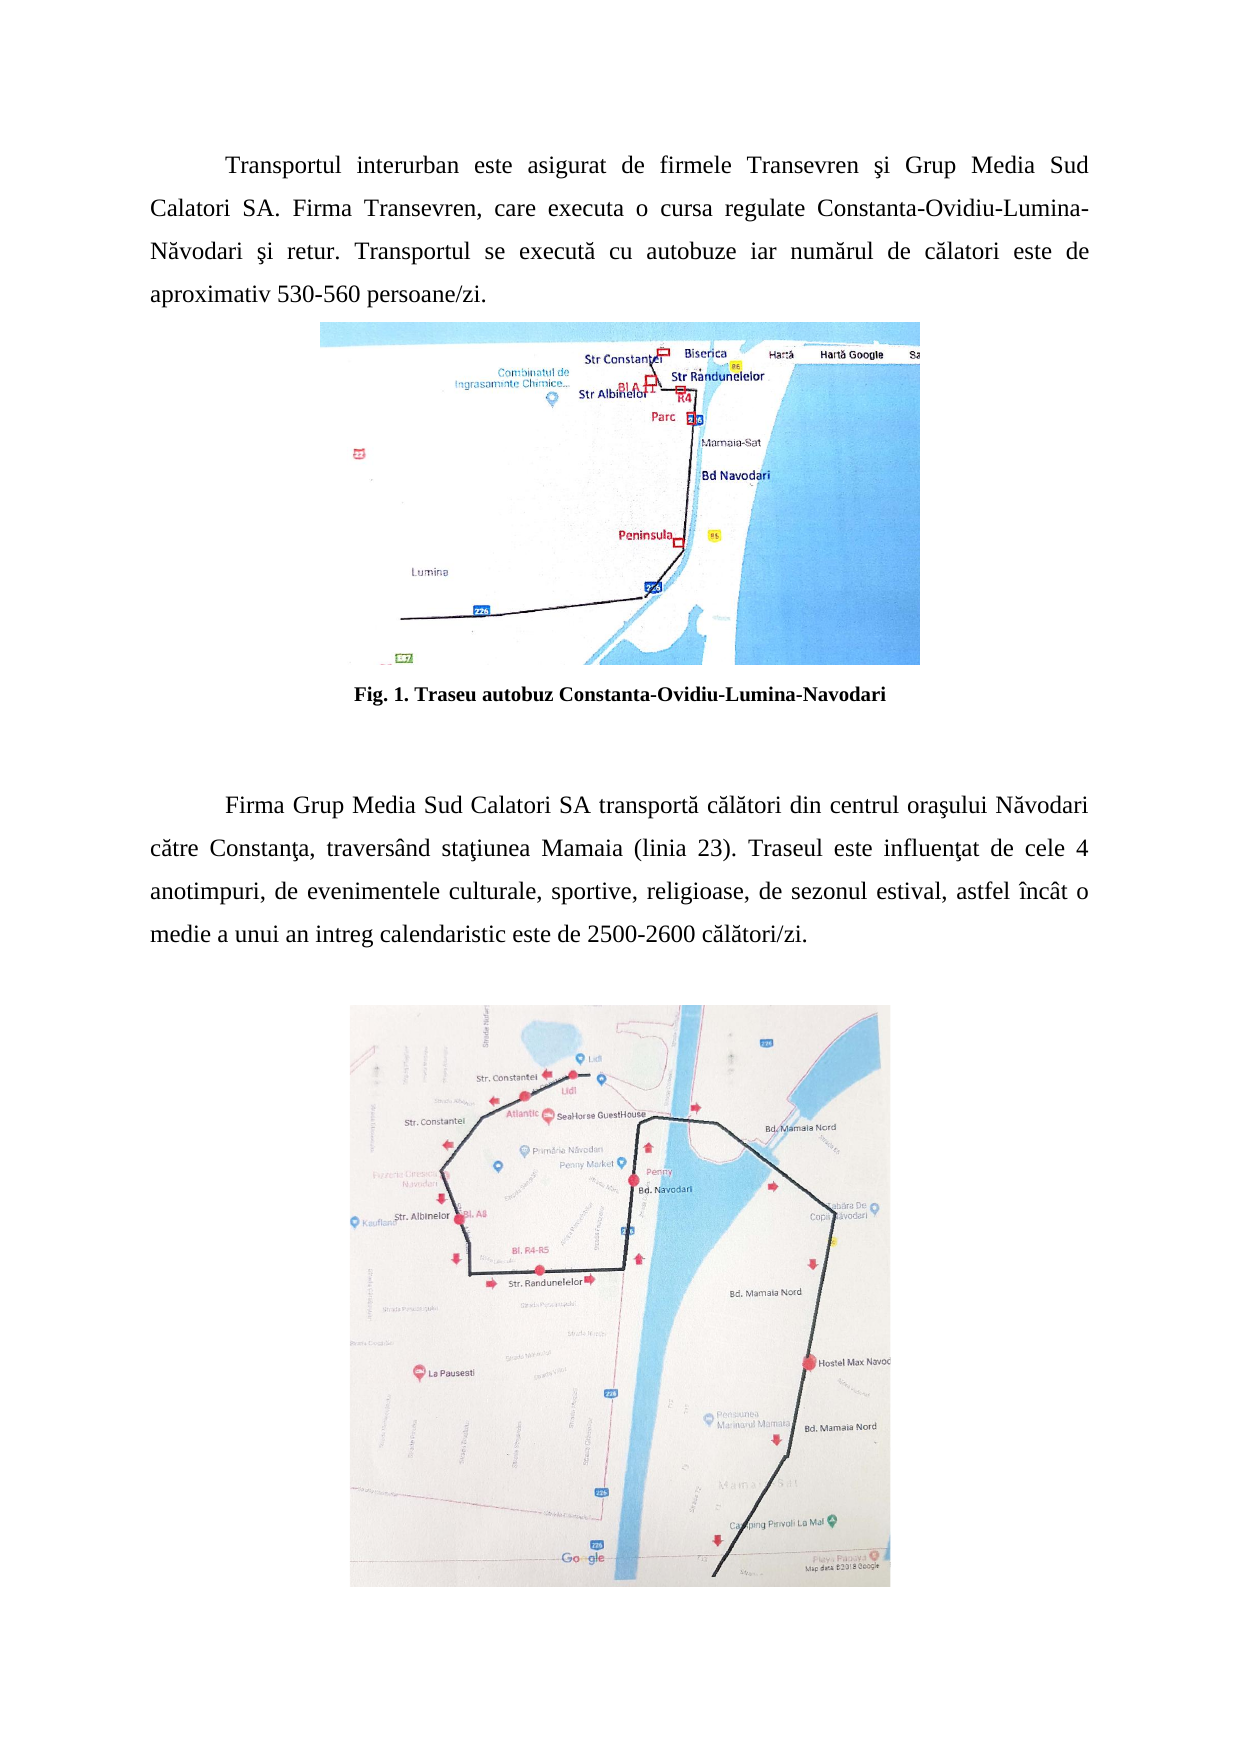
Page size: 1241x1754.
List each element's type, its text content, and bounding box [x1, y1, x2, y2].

text Fig. 1. Traseu autobuz Constanta-Ovidiu-Lumina-Navodari [150, 682, 1090, 706]
picture [320, 322, 920, 665]
text Firma Grup Media Sud Calatori SA transportă călători din centrul oraşului Năvodari către Constanţa, traversând staţiunea Mamaia (linia 23). Traseul este influenţat de cele 4 anotimpuri, de evenimentele culturale, sportive, religioase, de sezonul estival, astfel încât o medie a unui an intreg calendaristic este de 2500-2600 călători/zi. [150, 790, 1090, 948]
picture [349, 1005, 891, 1587]
text Transportul interurban este asigurat de firmele Transevren şi Grup Media Sud Calatori SA. Firma Transevren, care executa o cursa regulate Constanta-Ovidiu-Lumina-Năvodari şi retur. Transportul se execută cu autobuze iar numărul de călatori este de aproximativ 530-560 persoane/zi. [150, 150, 1090, 308]
